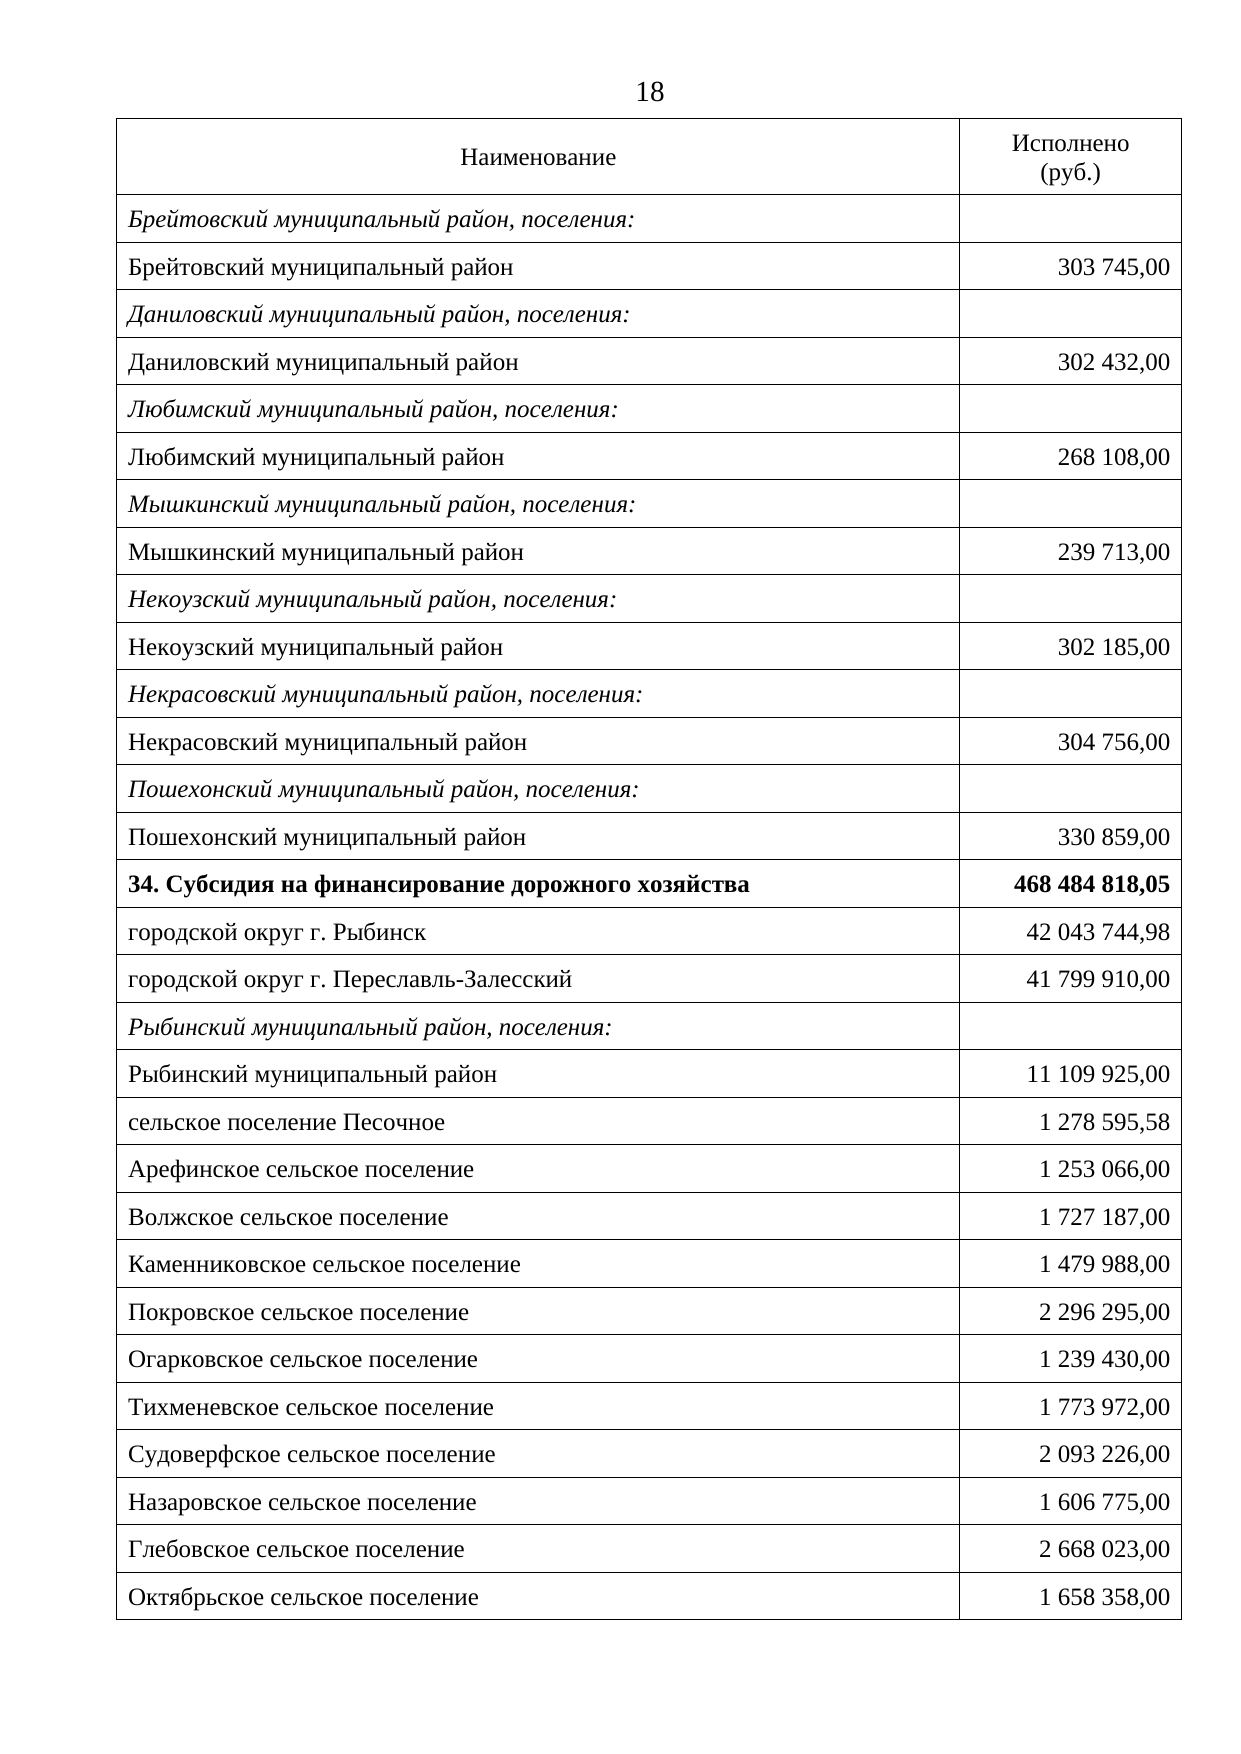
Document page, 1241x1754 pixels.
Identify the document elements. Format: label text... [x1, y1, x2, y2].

table_cell Пошехонский муниципальный район [117, 813, 959, 859]
table_cell 1 253 066,00 [960, 1145, 1181, 1192]
table_cell Любимский муниципальный район, поселения: [117, 385, 959, 432]
table_cell 11 109 925,00 [960, 1050, 1181, 1097]
table_cell Некрасовский муниципальный район, поселения: [117, 670, 959, 717]
table_cell Судоверфское сельское поселение [117, 1430, 959, 1477]
table_cell сельское поселение Песочное [117, 1098, 959, 1144]
table_cell Рыбинский муниципальный район [117, 1050, 959, 1097]
table_cell [960, 575, 1181, 622]
table_cell Брейтовский муниципальный район [117, 243, 959, 289]
table_cell 2 093 226,00 [960, 1430, 1181, 1477]
table_cell Пошехонский муниципальный район, поселения: [117, 765, 959, 812]
table_cell 239 713,00 [960, 528, 1181, 574]
table_cell Октябрьское сельское поселение [117, 1573, 959, 1619]
table_cell Некоузский муниципальный район [117, 623, 959, 669]
table_cell Мышкинский муниципальный район [117, 528, 959, 574]
table_cell 1 239 430,00 [960, 1335, 1181, 1382]
table_cell Волжское сельское поселение [117, 1193, 959, 1239]
table_cell 302 432,00 [960, 338, 1181, 384]
table_cell Огарковское сельское поселение [117, 1335, 959, 1382]
table_cell 268 108,00 [960, 433, 1181, 479]
table_header Наименование [117, 119, 959, 194]
table_cell 2 296 295,00 [960, 1288, 1181, 1334]
table_cell 468 484 818,05 [960, 860, 1181, 907]
table_cell Тихменевское сельское поселение [117, 1383, 959, 1429]
table_header Исполнено (руб.) [960, 119, 1181, 194]
table_cell Рыбинский муниципальный район, поселения: [117, 1003, 959, 1049]
table_cell Каменниковское сельское поселение [117, 1240, 959, 1287]
table_cell 42 043 744,98 [960, 908, 1181, 954]
table_cell Любимский муниципальный район [117, 433, 959, 479]
table_cell 1 727 187,00 [960, 1193, 1181, 1239]
table_cell Назаровское сельское поселение [117, 1478, 959, 1524]
table_cell 302 185,00 [960, 623, 1181, 669]
table_cell [960, 195, 1181, 242]
table_cell [960, 385, 1181, 432]
table_cell [960, 765, 1181, 812]
table_cell Брейтовский муниципальный район, поселения: [117, 195, 959, 242]
table_cell 34. Субсидия на финансирование дорожного хозяйства [117, 860, 959, 907]
table_cell [960, 1003, 1181, 1049]
table_cell [960, 290, 1181, 337]
table_cell [960, 670, 1181, 717]
table_cell 1 773 972,00 [960, 1383, 1181, 1429]
table_cell Мышкинский муниципальный район, поселения: [117, 480, 959, 527]
table_cell 41 799 910,00 [960, 955, 1181, 1002]
table_cell 1 479 988,00 [960, 1240, 1181, 1287]
table_cell Некрасовский муниципальный район [117, 718, 959, 764]
table_cell 304 756,00 [960, 718, 1181, 764]
table_cell Некоузский муниципальный район, поселения: [117, 575, 959, 622]
table_cell 303 745,00 [960, 243, 1181, 289]
table_cell Покровское сельское поселение [117, 1288, 959, 1334]
table_cell 2 668 023,00 [960, 1525, 1181, 1572]
table_cell городской округ г. Переславль-Залесский [117, 955, 959, 1002]
table_cell 1 606 775,00 [960, 1478, 1181, 1524]
table_cell Даниловский муниципальный район, поселения: [117, 290, 959, 337]
table_cell 1 658 358,00 [960, 1573, 1181, 1619]
table_cell [960, 480, 1181, 527]
table_cell городской округ г. Рыбинск [117, 908, 959, 954]
table_cell 330 859,00 [960, 813, 1181, 859]
table_cell Даниловский муниципальный район [117, 338, 959, 384]
table_cell Арефинское сельское поселение [117, 1145, 959, 1192]
table_cell Глебовское сельское поселение [117, 1525, 959, 1572]
table_cell 1 278 595,58 [960, 1098, 1181, 1144]
